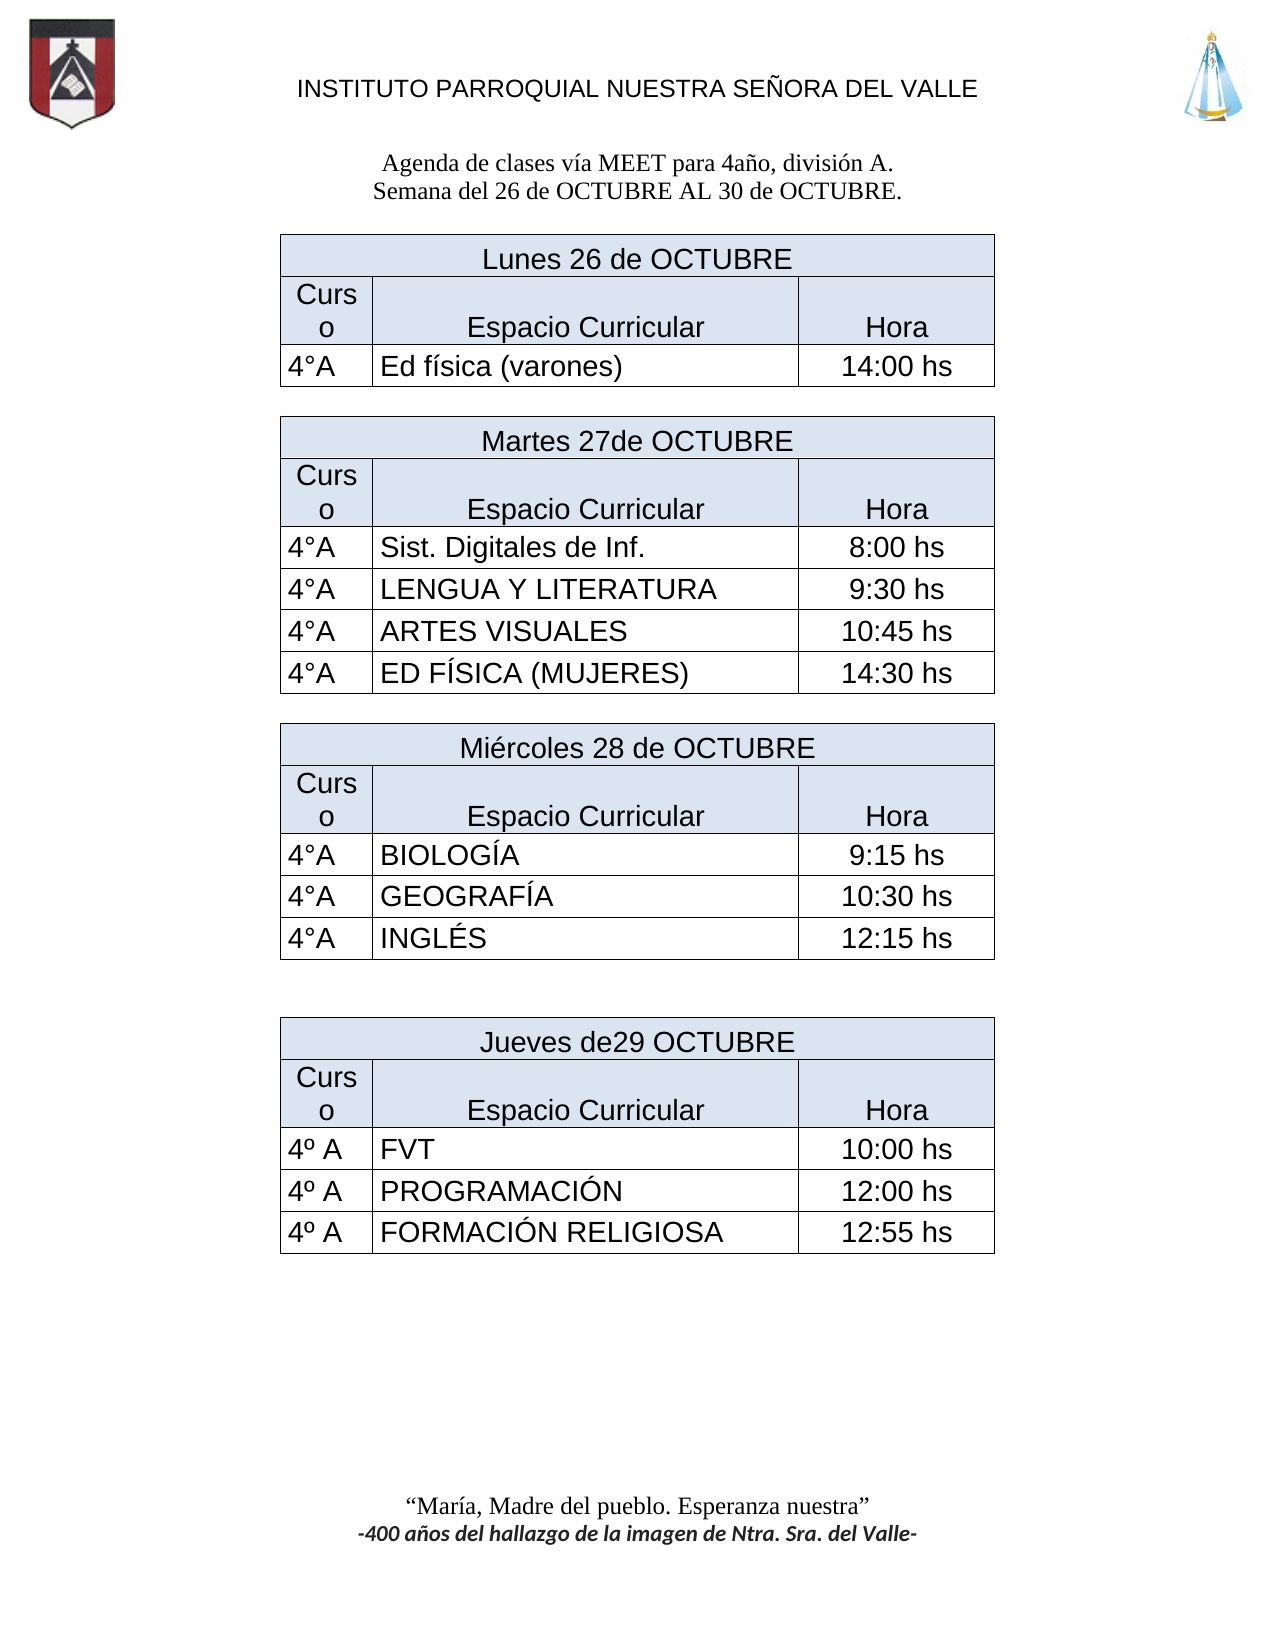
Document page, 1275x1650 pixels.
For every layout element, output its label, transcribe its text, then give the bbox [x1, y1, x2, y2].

table_cell Espacio Curricular [373, 1060, 798, 1127]
table_cell 4°A [281, 527, 372, 567]
table_cell Hora [799, 1060, 994, 1127]
table_cell BIOLOGÍA [373, 834, 798, 875]
table_cell Curso [281, 766, 372, 833]
table_cell 10:00 hs [799, 1128, 994, 1169]
table_cell Espacio Curricular [373, 277, 798, 344]
table_cell PROGRAMACIÓN [373, 1170, 798, 1211]
table_cell 12:00 hs [799, 1170, 994, 1211]
table_header Lunes 26 de OCTUBRE [281, 235, 994, 276]
table_cell Ed física (varones) [373, 345, 798, 386]
table_cell 12:55 hs [799, 1212, 994, 1253]
text Agenda de clases vía MEET para 4año, división A. [177, 148, 1098, 176]
table_cell 4°A [281, 834, 372, 875]
table_cell Curso [281, 459, 372, 526]
table_cell 4°A [281, 569, 372, 609]
table_cell Hora [799, 766, 994, 833]
table_cell FORMACIÓN RELIGIOSA [373, 1212, 798, 1253]
table_cell LENGUA Y LITERATURA [373, 569, 798, 609]
table_cell Hora [799, 459, 994, 526]
table_cell 4°A [281, 345, 372, 386]
table_cell 12:15 hs [799, 918, 994, 958]
table_cell 4°A [281, 652, 372, 693]
table_cell 4°A [281, 918, 372, 958]
table_cell 4º A [281, 1128, 372, 1169]
table_cell Espacio Curricular [373, 459, 798, 526]
table_cell 4º A [281, 1212, 372, 1253]
picture [29, 18, 115, 130]
table_cell Hora [799, 277, 994, 344]
table_cell 8:00 hs [799, 527, 994, 567]
table_cell ARTES VISUALES [373, 610, 798, 651]
table_cell Curso [281, 1060, 372, 1127]
table_cell 4°A [281, 876, 372, 917]
table_header Jueves de29 OCTUBRE [281, 1018, 994, 1059]
table_cell 4°A [281, 610, 372, 651]
table_header Miércoles 28 de OCTUBRE [281, 724, 994, 765]
table_cell Espacio Curricular [373, 766, 798, 833]
table_cell FVT [373, 1128, 798, 1169]
table_cell 9:15 hs [799, 834, 994, 875]
table_cell Curso [281, 277, 372, 344]
table_cell INGLÉS [373, 918, 798, 958]
table_cell 4º A [281, 1170, 372, 1211]
table_cell 10:45 hs [799, 610, 994, 651]
table_cell GEOGRAFÍA [373, 876, 798, 917]
table_cell 14:30 hs [799, 652, 994, 693]
picture [1173, 19, 1251, 131]
table_cell 14:00 hs [799, 345, 994, 386]
table_cell Sist. Digitales de Inf. [373, 527, 798, 567]
text Semana del 26 de OCTUBRE AL 30 de OCTUBRE. [177, 176, 1098, 205]
table_header Martes 27de OCTUBRE [281, 417, 994, 457]
table_cell ED FÍSICA (MUJERES) [373, 652, 798, 693]
table_cell 9:30 hs [799, 569, 994, 609]
table_cell 10:30 hs [799, 876, 994, 917]
